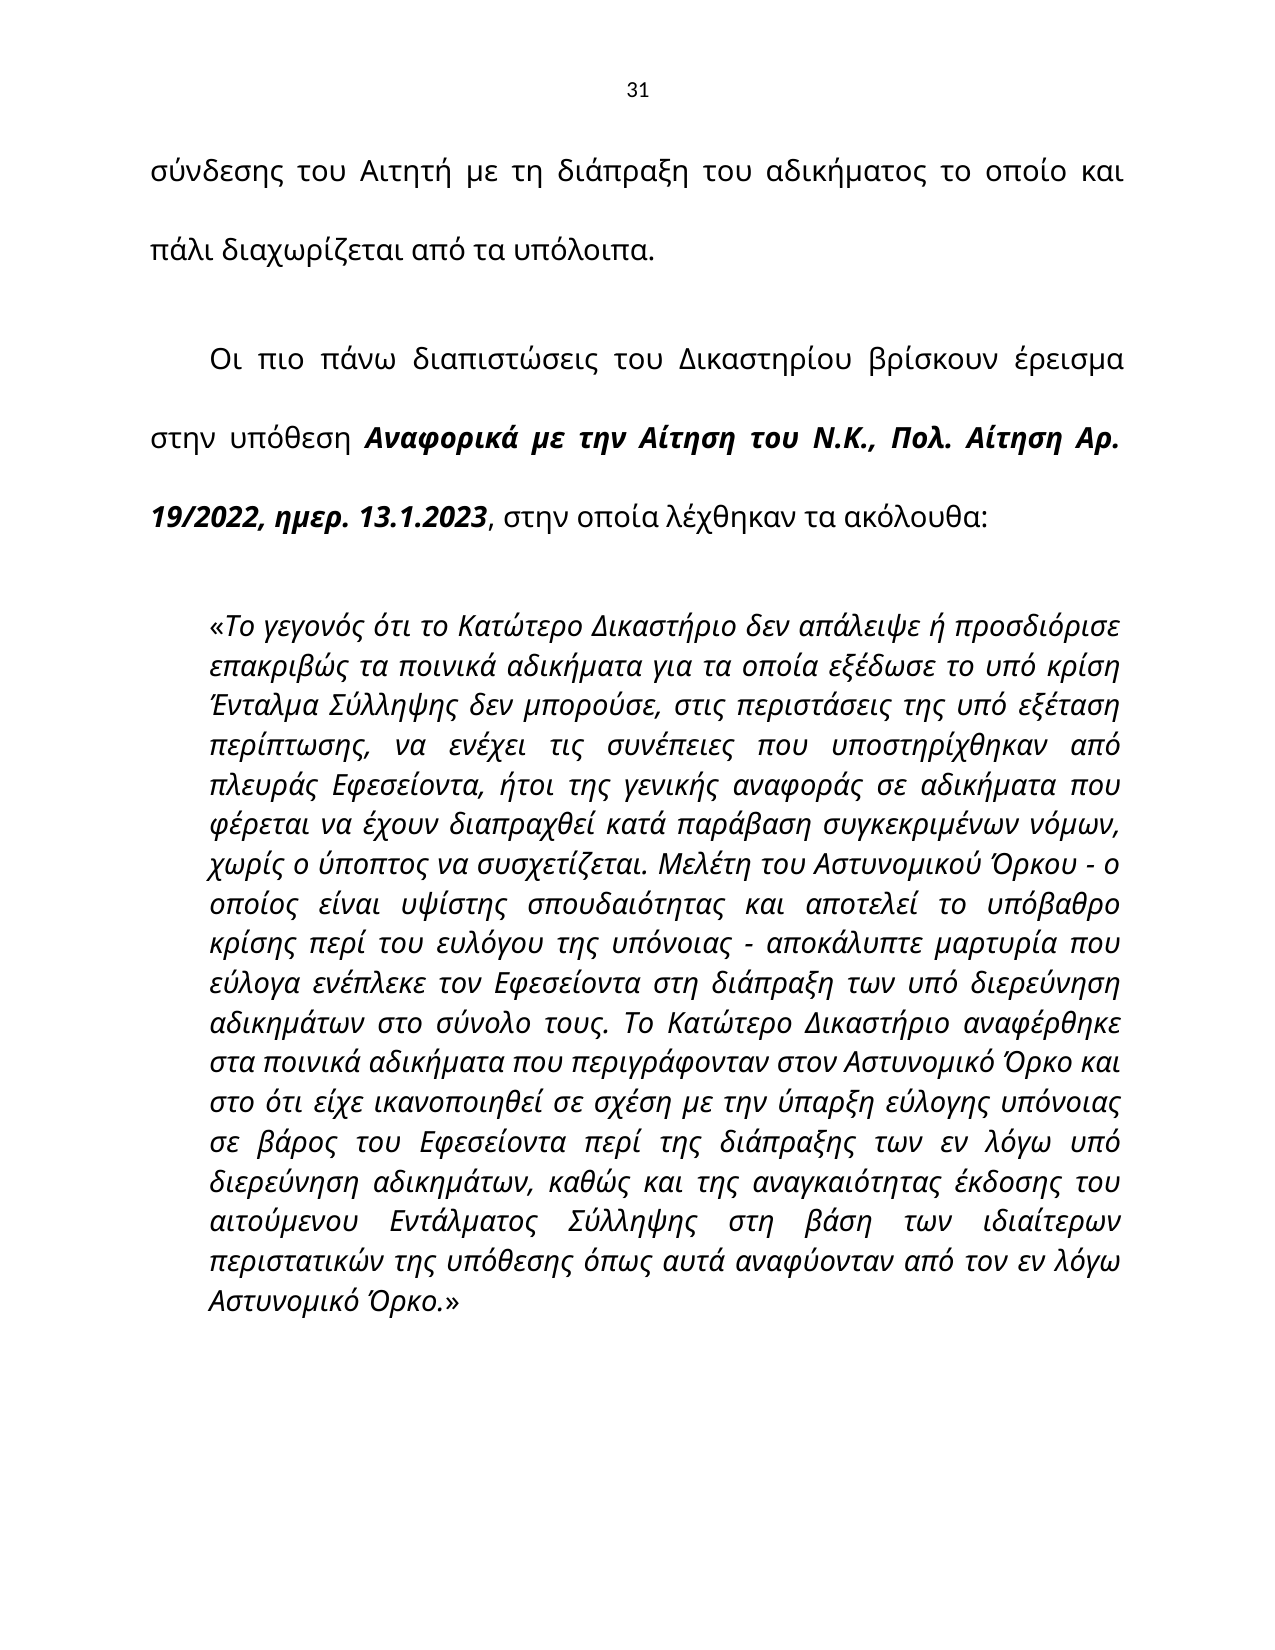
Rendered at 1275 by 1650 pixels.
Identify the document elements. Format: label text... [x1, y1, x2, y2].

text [150, 150, 1125, 269]
text Οι πιο πάνω διαπιστώσεις του Δικαστηρίου βρίσκουν έρεισμα στην υπόθεση Αναφορικά με την Αίτηση του Ν.Κ., Πολ. Αίτηση Αρ. 19/2022, ημερ. 13.1.2023, στην οποία λέχθηκαν τα ακόλουθα: [150, 338, 1125, 536]
text «Το γεγονός ότι το Κατώτερο Δικαστήριο δεν απάλειψε ή προσδιόρισε επακριβώς τα ποινικά αδικήματα για τα οποία εξέδωσε το υπό κρίση Ένταλμα Σύλληψης δεν μπορούσε, στις περιστάσεις της υπό εξέταση περίπτωσης, να ενέχει τις συνέπειες που υποστηρίχθηκαν από πλευράς Εφεσείοντα, ήτοι της γενικής αναφοράς σε αδικήματα που φέρεται να έχουν διαπραχθεί κατά παράβαση συγκεκριμένων νόμων, χωρίς ο ύποπτος να συσχετίζεται. Μελέτη του Αστυνομικού Όρκου - ο οποίος είναι υψίστης σπουδαιότητας και αποτελεί το υπόβαθρο κρίσης περί του ευλόγου της υπόνοιας - αποκάλυπτε μαρτυρία που εύλογα ενέπλεκε τον Εφεσείοντα στη διάπραξη των υπό διερεύνηση αδικημάτων στο σύνολο τους. Το Κατώτερο Δικαστήριο αναφέρθηκε στα ποινικά αδικήματα που περιγράφονταν στον Αστυνομικό Όρκο και στο ότι είχε ικανοποιηθεί σε σχέση με την ύπαρξη εύλογης υπόνοιας σε βάρος του Εφεσείοντα περί της διάπραξης των εν λόγω υπό διερεύνηση αδικημάτων, καθώς και της αναγκαιότητας έκδοσης του αιτούμενου Εντάλματος Σύλληψης στη βάση των ιδιαίτερων περιστατικών της υπόθεσης όπως αυτά αναφύονταν από τον εν λόγω Αστυνομικό Όρκο.» [209, 605, 1125, 1319]
